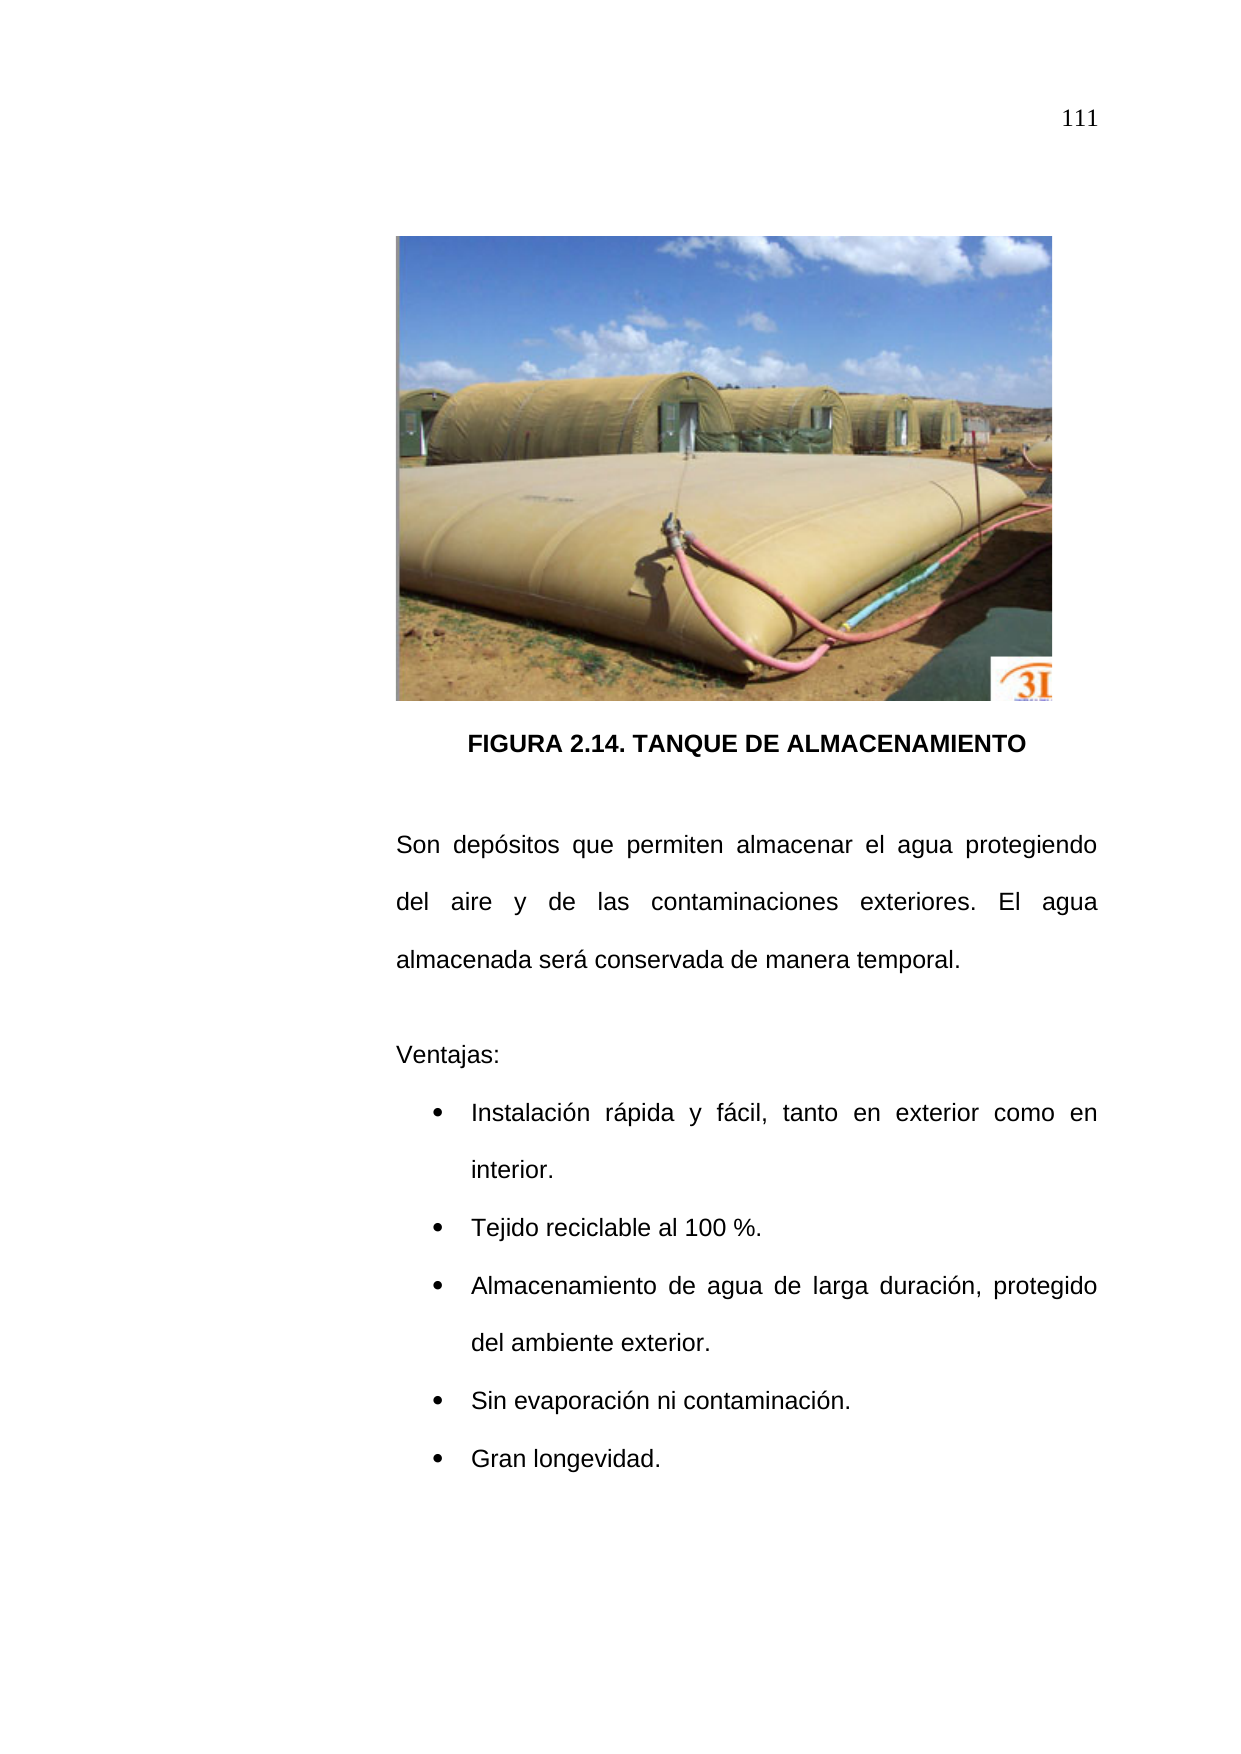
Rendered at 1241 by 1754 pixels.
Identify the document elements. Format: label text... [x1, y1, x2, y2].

picture [395, 236, 1053, 701]
list Gran longevidad. [433, 1443, 1098, 1472]
list Almacenamiento de agua de larga duración, protegido del ambiente exterior. [433, 1271, 1098, 1357]
text Son depósitos que permiten almacenar el agua protegiendo del aire y de las contaminaciones exteriores. El agua almacenada será conservada de manera temporal. [396, 829, 1098, 973]
text FIGURA 2.14. TANQUE DE ALMACENAMIENTO [396, 729, 1098, 758]
list Instalación rápida y fácil, tanto en exterior como en interior. [433, 1098, 1098, 1184]
list Sin evaporación ni contaminación. [433, 1386, 1098, 1415]
list Tejido reciclable al 100 %. [433, 1213, 1098, 1242]
text Ventajas: [396, 1040, 1098, 1069]
